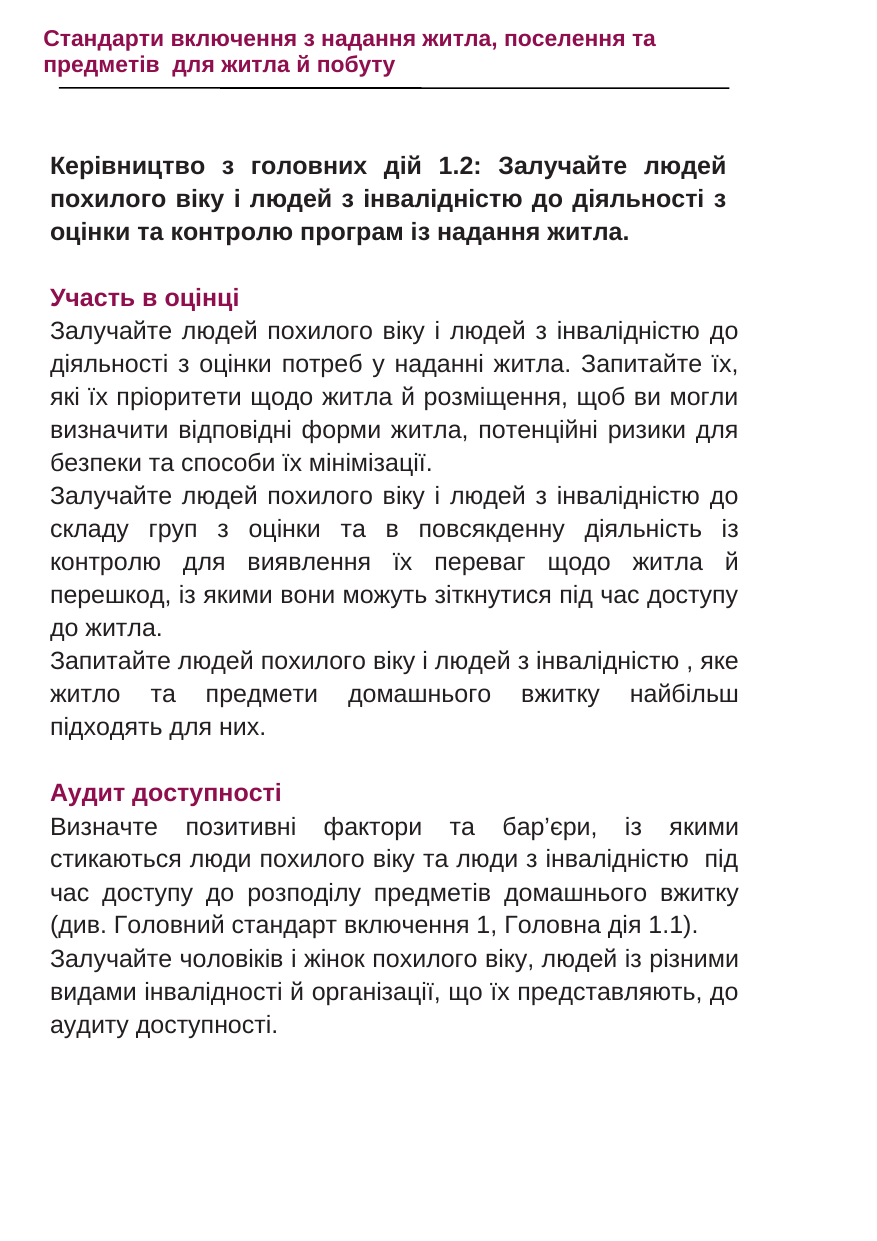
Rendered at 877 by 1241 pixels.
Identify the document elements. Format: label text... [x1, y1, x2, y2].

text Залучайте людей похилого віку і людей з інвалідністю до складу груп з оцінки та в повсякденну діяльність із контролю для виявлення їх переваг щодо житла й перешкод, із якими вони можуть зіткнутися під час доступу до житла. [50, 481, 739, 642]
text Аудит доступності [50, 778, 831, 807]
text Залучайте чоловіків і жінок похилого віку, людей із різними видами інвалідності й організації, що їх представляють, до аудиту доступності. [50, 943, 739, 1038]
text Залучайте людей похилого віку і людей з інвалідністю до діяльності з оцінки потреб у наданні житла. Запитайте їх, які їх пріоритети щодо житла й розміщення, щоб ви могли визначити відповідні форми житла, потенційні ризики для безпеки та способи їх мінімізації. [50, 316, 739, 477]
text Запитайте людей похилого віку і людей з інвалідністю , яке житло та предмети домашнього вжитку найбільш підходять для них. [50, 646, 739, 741]
text Стандарти включення з надання житла, поселення та предметів для житла й побуту [43, 25, 760, 78]
text Визначте позитивні фактори та бар’єри, із якими стикаються люди похилого віку та люди з інвалідністю під час доступу до розподілу предметів домашнього вжитку (див. Головний стандарт включення 1, Головна дія 1.1). [50, 811, 739, 939]
text Керівництво з головних дій 1.2: Залучайте людей похилого віку і людей з інвалідністю до діяльності з оцінки та контролю програм із надання житла. [50, 151, 727, 246]
text Участь в оцінці [50, 283, 831, 312]
